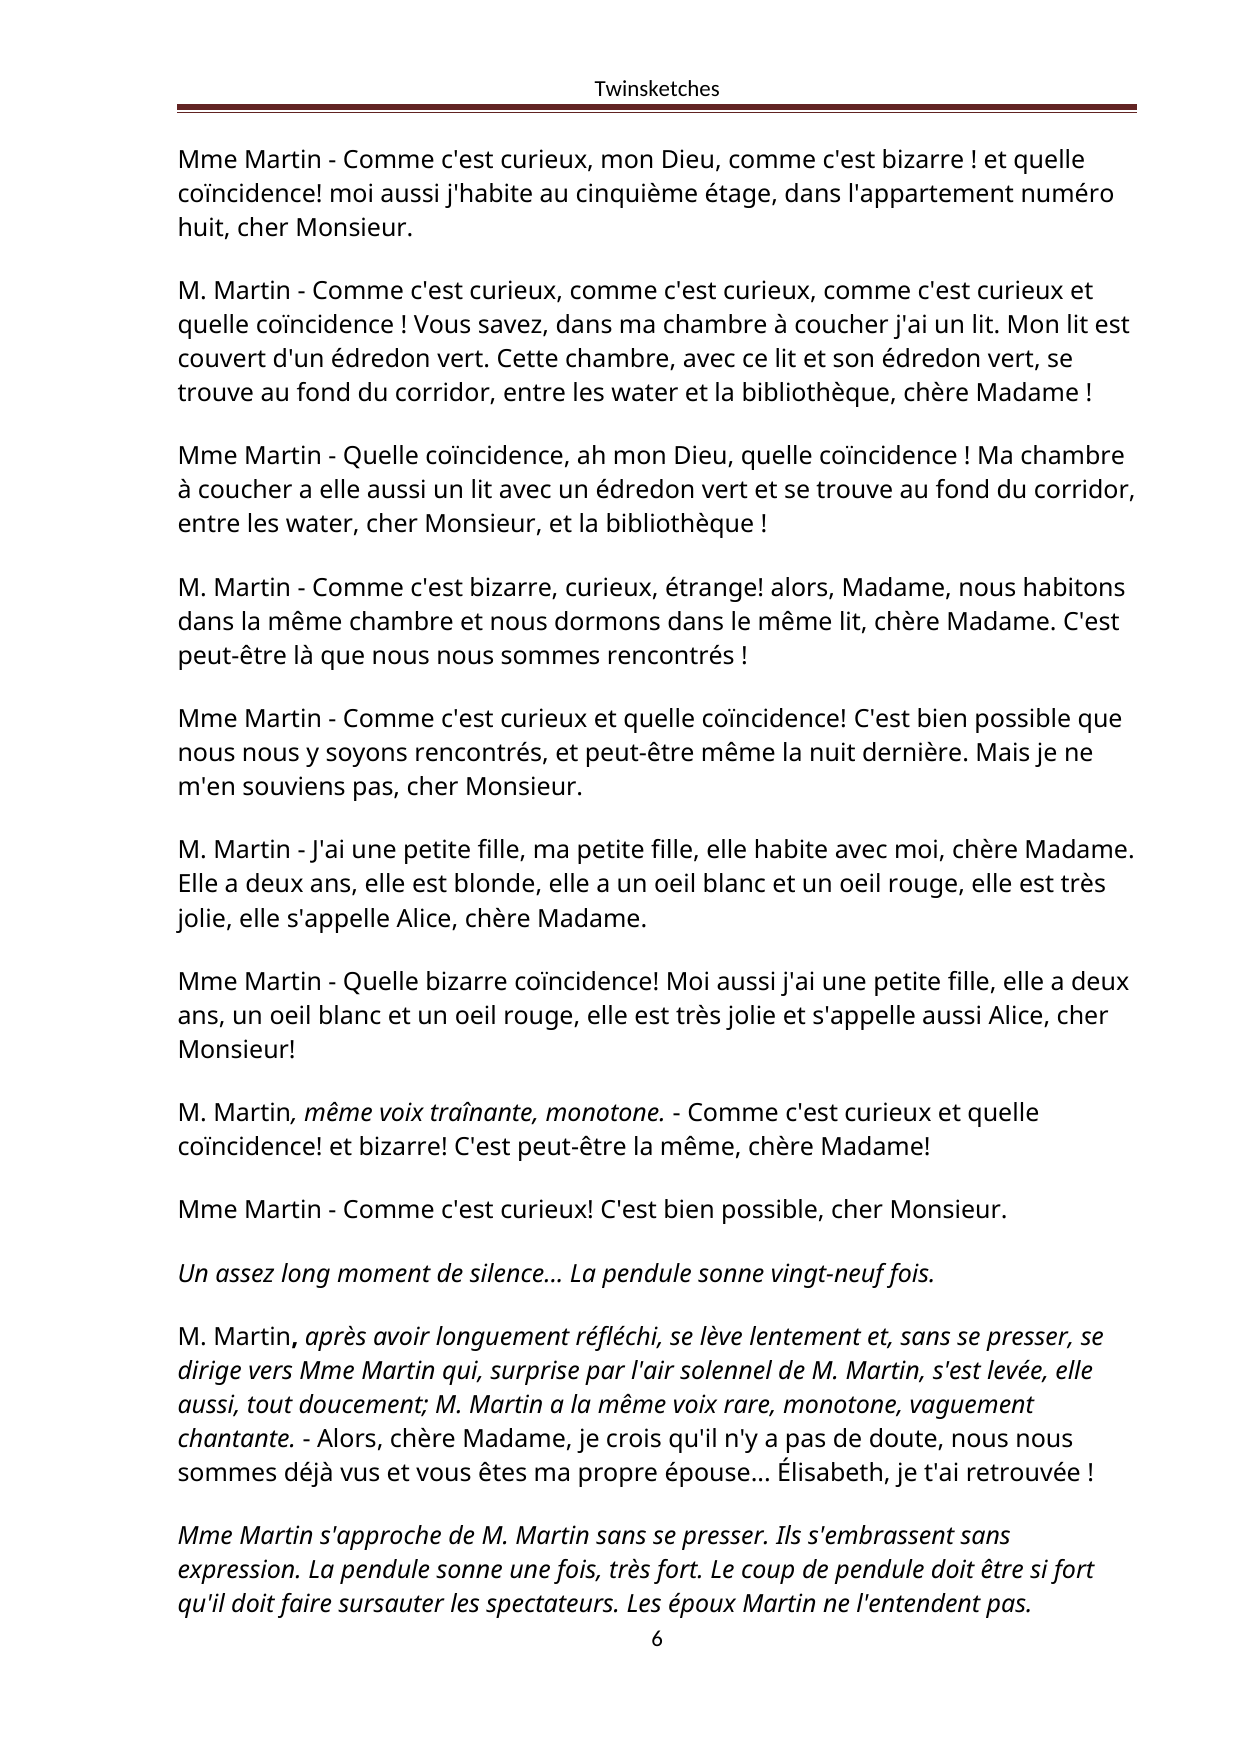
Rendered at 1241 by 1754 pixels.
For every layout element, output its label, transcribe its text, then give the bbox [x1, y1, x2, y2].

text M. Martin - Comme c'est bizarre, curieux, étrange! alors, Madame, nous habitons dans la même chambre et nous dormons dans le même lit, chère Madame. C'est peut-être là que nous nous sommes rencontrés ! [177, 569, 1137, 672]
text Mme Martin - Comme c'est curieux, mon Dieu, comme c'est bizarre ! et quelle coïncidence! moi aussi j'habite au cinquième étage, dans l'appartement numéro huit, cher Monsieur. [177, 141, 1137, 243]
text Mme Martin - Comme c'est curieux! C'est bien possible, cher Monsieur. [177, 1192, 1137, 1226]
text M. Martin, même voix traînante, monotone. - Comme c'est curieux et quelle coïncidence! et bizarre! C'est peut-être la même, chère Madame! [177, 1095, 1137, 1163]
text Mme Martin - Quelle coïncidence, ah mon Dieu, quelle coïncidence ! Ma chambre à coucher a elle aussi un lit avec un édredon vert et se trouve au fond du corridor, entre les water, cher Monsieur, et la bibliothèque ! [177, 438, 1137, 540]
text Mme Martin s'approche de M. Martin sans se presser. Ils s'embrassent sans expression. La pendule sonne une fois, très fort. Le coup de pendule doit être si fort qu'il doit faire sursauter les spectateurs. Les époux Martin ne l'entendent pas. [177, 1518, 1137, 1620]
text Mme Martin - Quelle bizarre coïncidence! Moi aussi j'ai une petite fille, elle a deux ans, un oeil blanc et un oeil rouge, elle est très jolie et s'appelle aussi Alice, cher Monsieur! [177, 963, 1137, 1066]
text M. Martin, après avoir longuement réfléchi, se lève lentement et, sans se presser, se dirige vers Mme Martin qui, surprise par l'air solennel de M. Martin, s'est levée, elle aussi, tout doucement; M. Martin a la même voix rare, monotone, vaguement chantante. - Alors, chère Madame, je crois qu'il n'y a pas de doute, nous nous sommes déjà vus et vous êtes ma propre épouse... Élisabeth, je t'ai retrouvée ! [177, 1318, 1137, 1489]
text M. Martin - Comme c'est curieux, comme c'est curieux, comme c'est curieux et quelle coïncidence ! Vous savez, dans ma chambre à coucher j'ai un lit. Mon lit est couvert d'un édredon vert. Cette chambre, avec ce lit et son édredon vert, se trouve au fond du corridor, entre les water et la bibliothèque, chère Madame ! [177, 273, 1137, 409]
text M. Martin - J'ai une petite fille, ma petite fille, elle habite avec moi, chère Madame. Elle a deux ans, elle est blonde, elle a un oeil blanc et un oeil rouge, elle est très jolie, elle s'appelle Alice, chère Madame. [177, 832, 1137, 934]
text Mme Martin - Comme c'est curieux et quelle coïncidence! C'est bien possible que nous nous y soyons rencontrés, et peut-être même la nuit dernière. Mais je ne m'en souviens pas, cher Monsieur. [177, 701, 1137, 803]
text Un assez long moment de silence... La pendule sonne vingt-neuf fois. [177, 1255, 1137, 1289]
